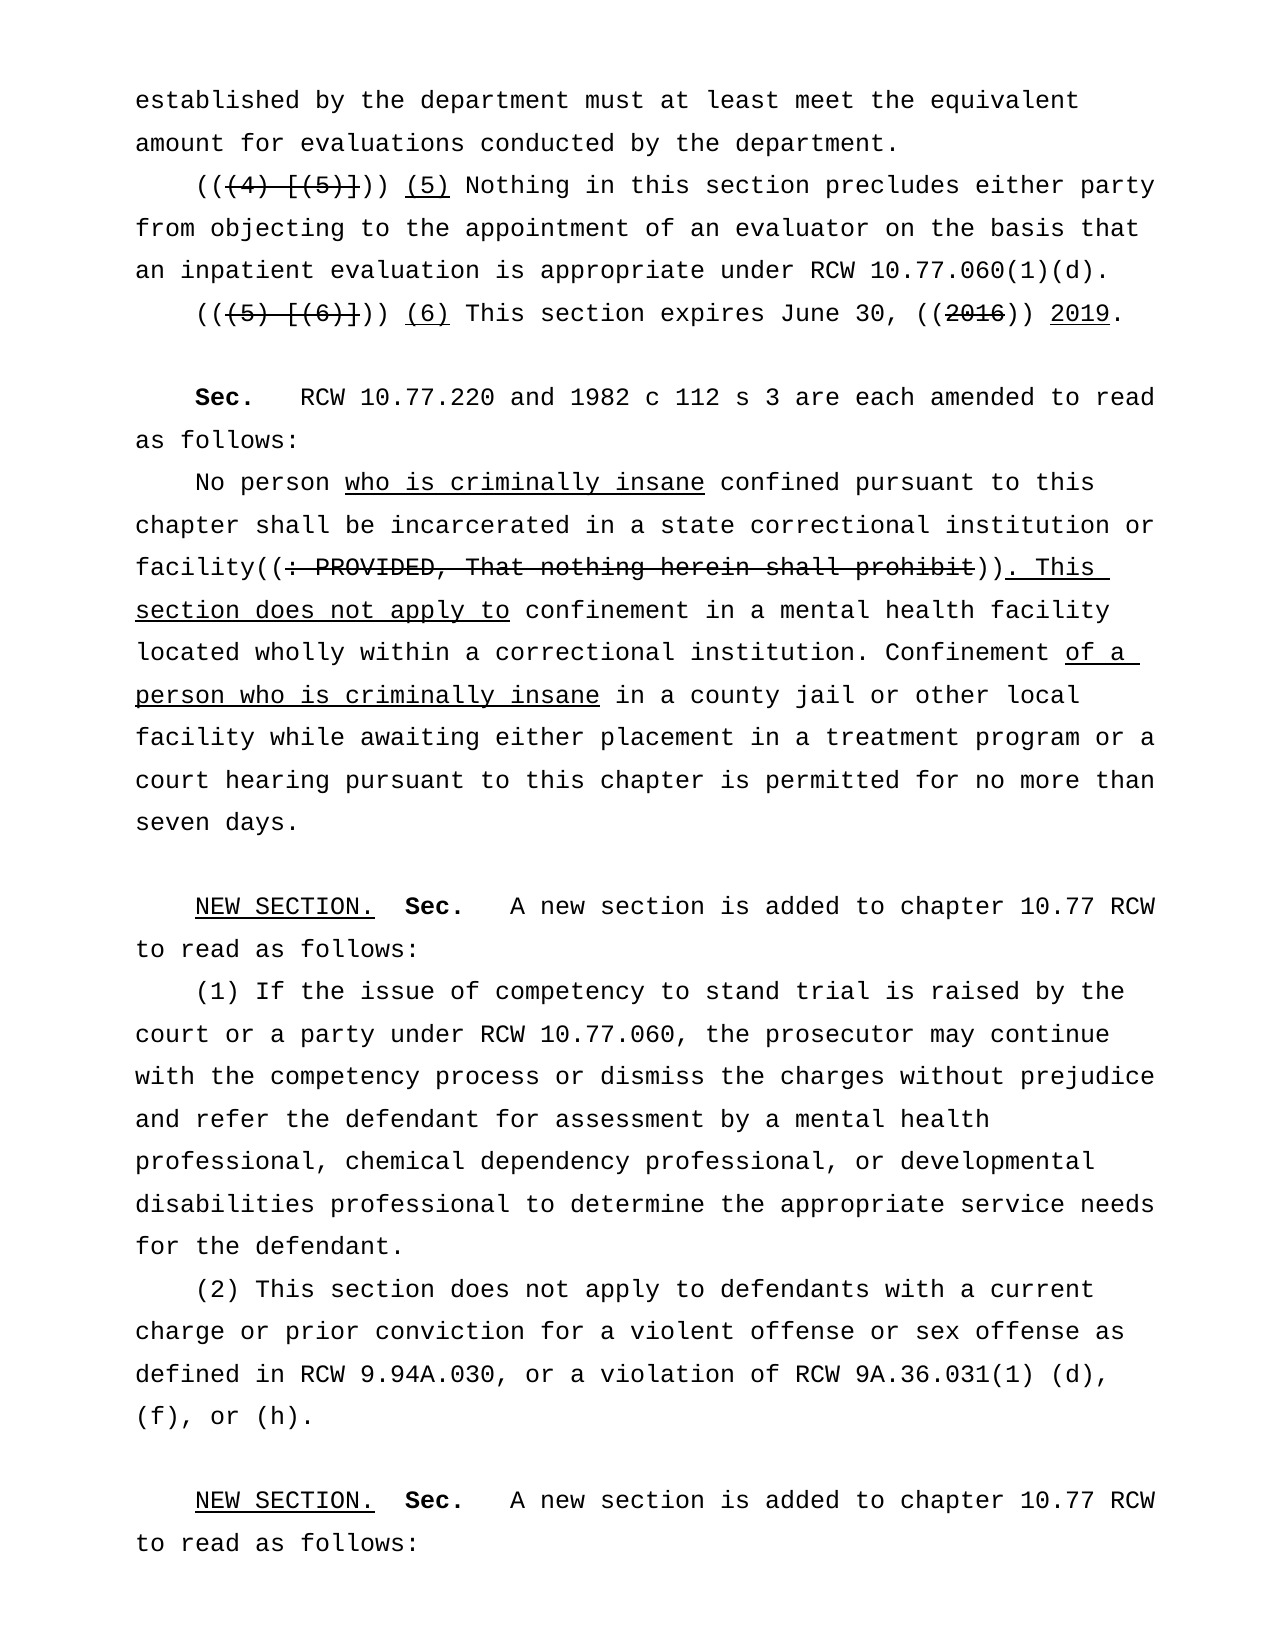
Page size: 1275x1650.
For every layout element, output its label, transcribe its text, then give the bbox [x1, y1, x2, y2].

text (((4) [(5)])) (5) Nothing in this section precludes either party from objecting to the appointment of an evaluator on the basis that an inpatient evaluation is appropriate under RCW 10.77.060(1)(d). [135, 160, 1170, 287]
text Sec. RCW 10.77.220 and 1982 c 112 s 3 are each amended to read as follows: [135, 372, 1170, 457]
text NEW SECTION. Sec. A new section is added to chapter 10.77 RCW to read as follows: [135, 1475, 1170, 1560]
text NEW SECTION. Sec. A new section is added to chapter 10.77 RCW to read as follows: [135, 881, 1170, 966]
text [135, 75, 1170, 160]
text (1) If the issue of competency to stand trial is raised by the court or a party under RCW 10.77.060, the prosecutor may continue with the competency process or dismiss the charges without prejudice and refer the defendant for assessment by a mental health professional, chemical dependency professional, or developmental disabilities professional to determine the appropriate service needs for the defendant. [135, 966, 1170, 1263]
text (2) This section does not apply to defendants with a current charge or prior conviction for a violent offense or sex offense as defined in RCW 9.94A.030, or a violation of RCW 9A.36.031(1) (d), (f), or (h). [135, 1263, 1170, 1433]
text (((5) [(6)])) (6) This section expires June 30, ((2016)) 2019. [135, 287, 1170, 330]
text No person who is criminally insane confined pursuant to this chapter shall be incarcerated in a state correctional institution or facility((: PROVIDED, That nothing herein shall prohibit)). This section does not apply to confinement in a mental health facility located wholly within a correctional institution. Confinement of a person who is criminally insane in a county jail or other local facility while awaiting either placement in a treatment program or a court hearing pursuant to this chapter is permitted for no more than seven days. [135, 457, 1170, 839]
